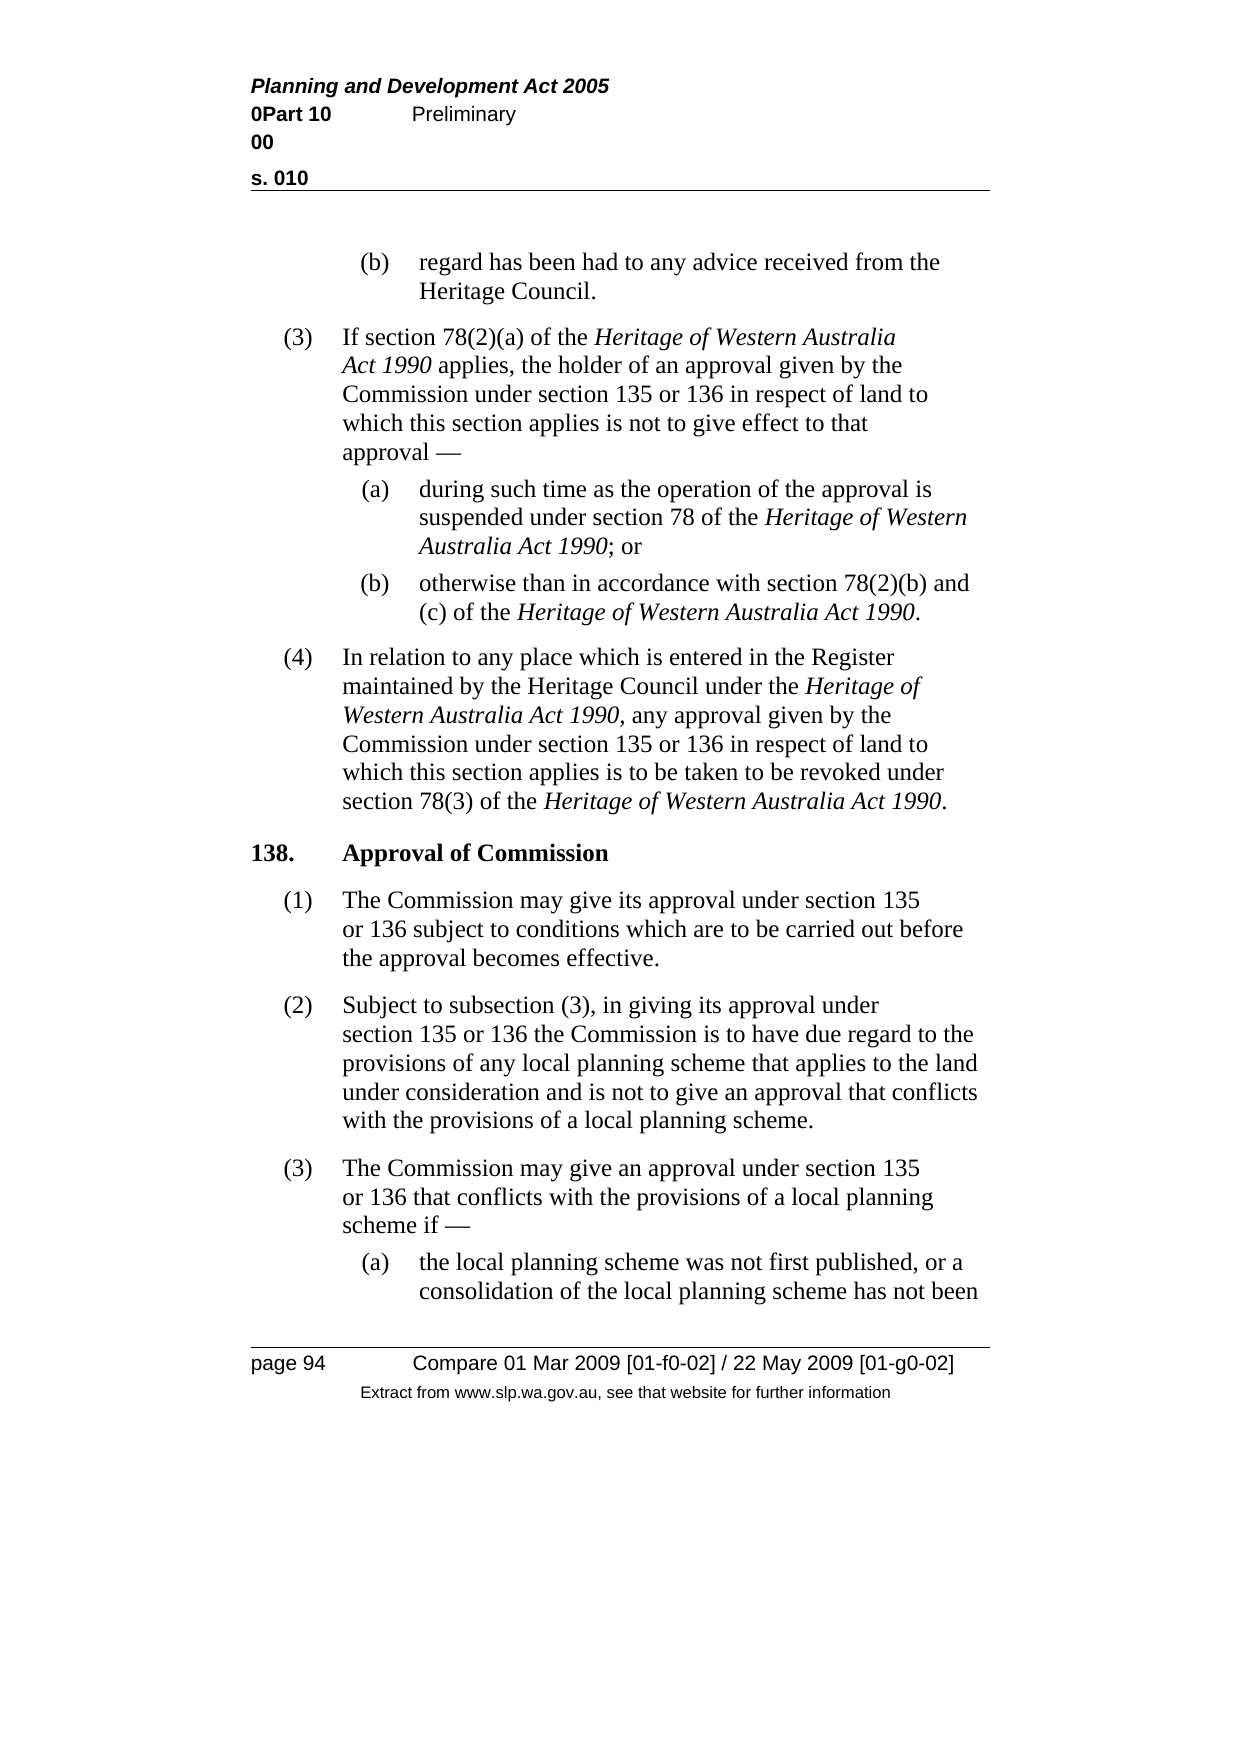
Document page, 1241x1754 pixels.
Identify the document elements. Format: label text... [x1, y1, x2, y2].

text (1) The Commission may give its approval under section 135 or 136 subject to conditions which are to be carried out before the approval becomes effective. [251, 885, 990, 972]
text (3) The Commission may give an approval under section 135 or 136 that conflicts with the provisions of a local planning scheme if — [251, 1153, 990, 1239]
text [251, 1247, 990, 1305]
text (a) during such time as the operation of the approval is suspended under section 78 of the Heritage of Western Australia Act 1990; or [251, 474, 990, 560]
text (4) In relation to any place which is entered in the Register maintained by the Heritage Council under the Heritage of Western Australia Act 1990, any approval given by the Commission under section 135 or 136 in respect of land to which this section applies is to be taken to be revoked under section 78(3) of the Heritage of Western Australia Act 1990. [251, 642, 990, 815]
text (b) regard has been had to any advice received from the Heritage Council. [251, 247, 990, 305]
text (3) If section 78(2)(a) of the Heritage of Western Australia Act 1990 applies, the holder of an approval given by the Commission under section 135 or 136 in respect of land to which this section applies is not to give effect to that approval — [251, 322, 990, 465]
text (2) Subject to subsection (3), in giving its approval under section 135 or 136 the Commission is to have due regard to the provisions of any local planning scheme that applies to the land under consideration and is not to give an approval that conflicts with the provisions of a local planning scheme. [251, 990, 990, 1134]
subtitle 138. Approval of Commission [251, 838, 990, 867]
text (b) otherwise than in accordance with section 78(2)(b) and (c) of the Heritage of Western Australia Act 1990. [251, 568, 990, 626]
